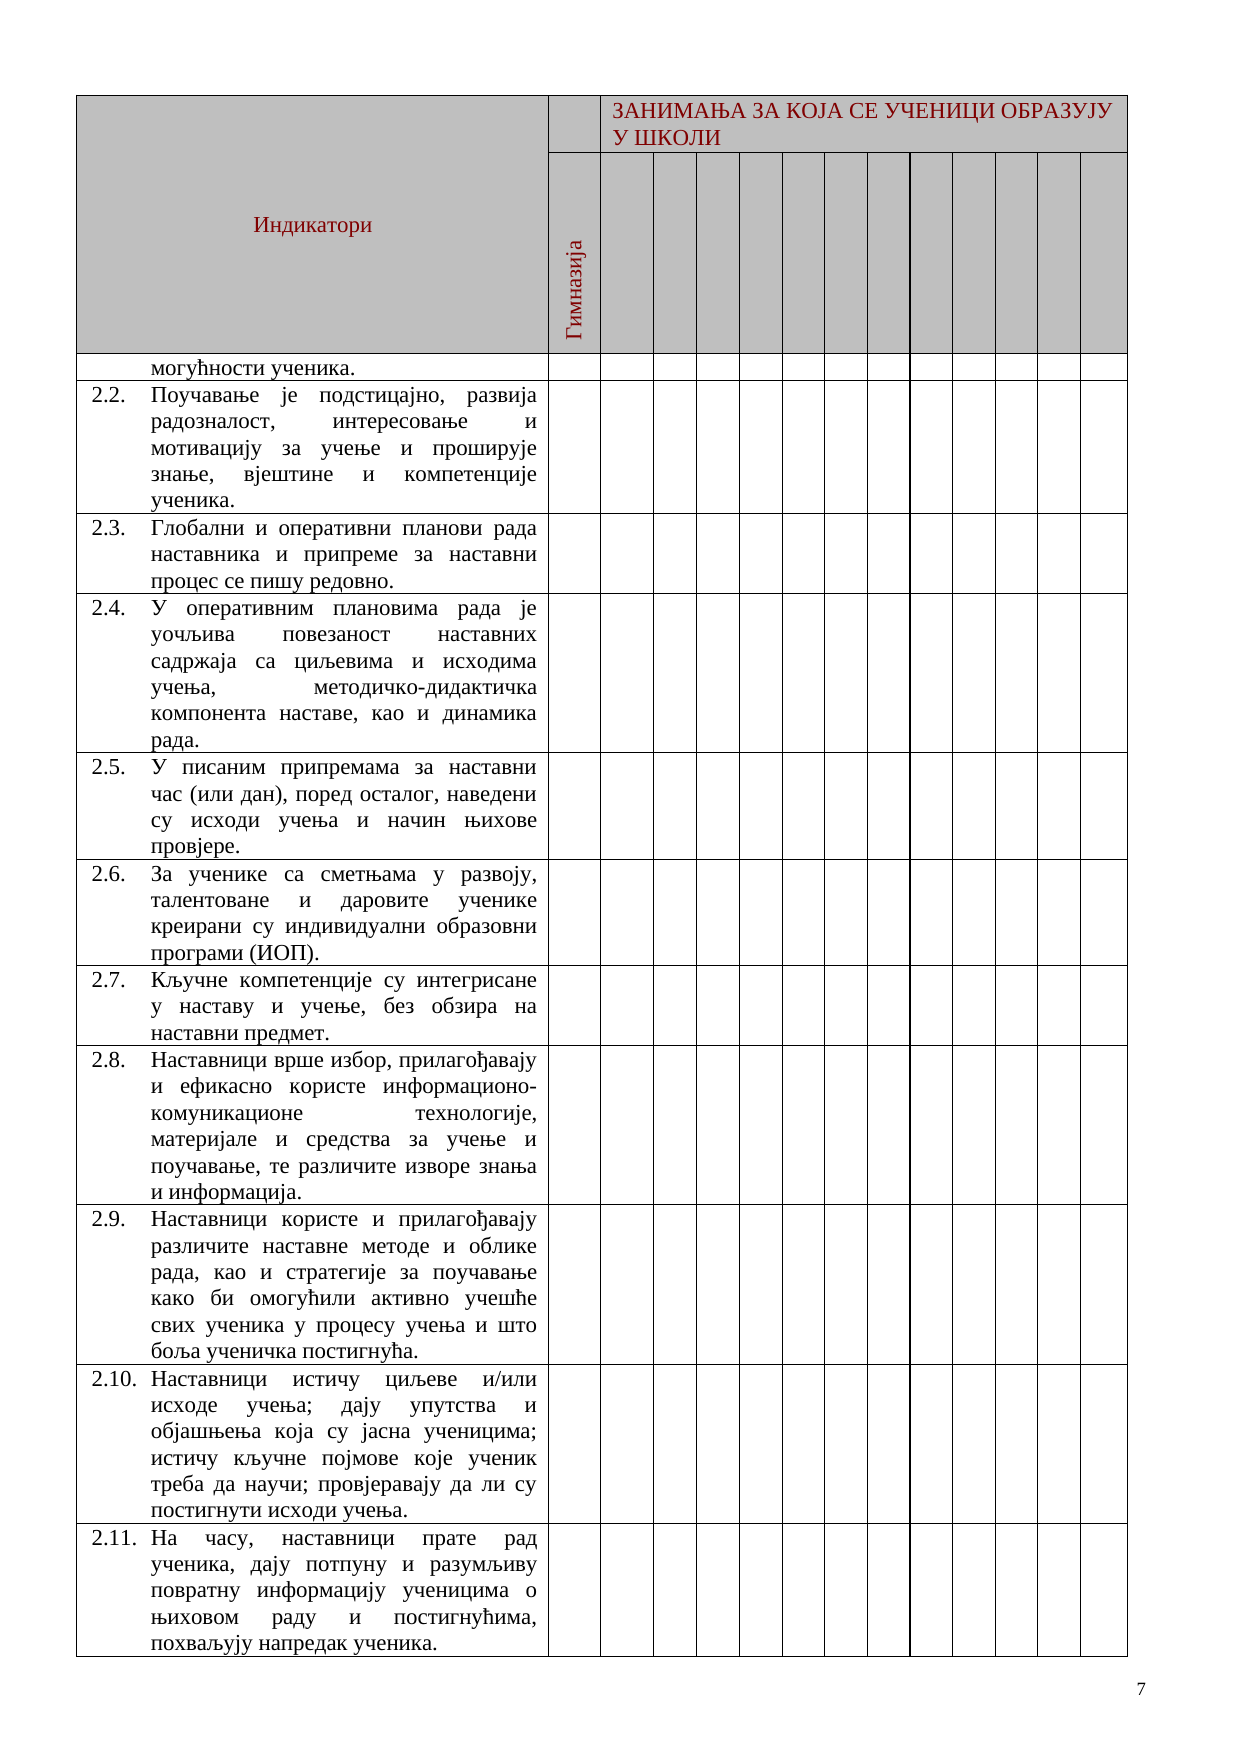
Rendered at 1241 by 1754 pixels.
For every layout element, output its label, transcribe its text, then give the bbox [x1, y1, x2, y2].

table_header ЗАНИМАЊА ЗА КОЈА СЕ УЧЕНИЦИ ОБРАЗУЈУ У ШКОЛИ [601, 96, 1127, 152]
table_cell [1038, 594, 1080, 752]
table_cell [911, 594, 952, 752]
table_cell [825, 860, 867, 965]
table_cell [996, 381, 1037, 513]
table_cell [601, 594, 653, 752]
table_cell [601, 860, 653, 965]
table_cell [953, 1524, 995, 1656]
table_cell [911, 354, 952, 380]
table_cell [1038, 1046, 1080, 1204]
table_cell [601, 1365, 653, 1523]
table_cell [601, 966, 653, 1045]
table_cell [1081, 381, 1127, 513]
table_cell [911, 381, 952, 513]
table_cell [825, 1205, 867, 1363]
table_cell [825, 753, 867, 859]
table_cell На часу, наставници прате рад ученика, дају потпуну и разумљиву повратну информацију ученицима о њиховом раду и постигнућима, похваљују напредак ученика. [77, 1524, 548, 1656]
table_cell [953, 1046, 995, 1204]
table_cell [953, 354, 995, 380]
table_cell [868, 1524, 909, 1656]
table_cell Кључне компетенције су интегрисане у наставу и учење, без обзира на наставни предмет. [77, 966, 548, 1045]
table_cell [549, 381, 600, 513]
table_cell [825, 354, 867, 380]
table_cell [697, 966, 739, 1045]
table_cell [654, 1205, 696, 1363]
table_cell [996, 1524, 1037, 1656]
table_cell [77, 354, 548, 380]
table_cell Поучавање је подстицајно, развија радозналост, интересовање и мотивацију за учење и проширује знање, вјештине и компетенције ученика. [77, 381, 548, 513]
table_cell Глобални и оперативни планови рада наставника и припреме за наставни процес се пишу редовно. [77, 514, 548, 593]
table_cell [601, 354, 653, 380]
table_cell [549, 1524, 600, 1656]
table_cell [740, 1205, 782, 1363]
table_cell [1081, 966, 1127, 1045]
table_cell [783, 1046, 824, 1204]
table_cell [996, 514, 1037, 593]
table_cell [740, 966, 782, 1045]
table_cell [783, 753, 824, 859]
table_cell [868, 966, 909, 1045]
table_cell [601, 381, 653, 513]
table_cell [825, 514, 867, 593]
table_cell [740, 354, 782, 380]
table_cell [783, 381, 824, 513]
table_cell [868, 1205, 909, 1363]
table_cell [1081, 514, 1127, 593]
table_cell [697, 1205, 739, 1363]
table_cell [697, 1365, 739, 1523]
table_cell [1081, 1046, 1127, 1204]
table_cell [1038, 1365, 1080, 1523]
table_cell [825, 594, 867, 752]
table_cell [825, 381, 867, 513]
table_cell [783, 1365, 824, 1523]
table_cell [697, 381, 739, 513]
table_cell [601, 753, 653, 859]
table_cell [825, 966, 867, 1045]
table_cell Наставници врше избор, прилагођавају и ефикасно користе информационо-комуникационе технологије, материјале и средства за учење и поучавање, те различите изворе знања и информација. [77, 1046, 548, 1204]
table_cell [549, 1365, 600, 1523]
table_cell [783, 1524, 824, 1656]
table_cell [953, 966, 995, 1045]
table_cell [783, 514, 824, 593]
table_cell [654, 514, 696, 593]
table_cell [996, 860, 1037, 965]
table_cell [783, 354, 824, 380]
table_cell За ученике са сметњама у развоју, талентоване и даровите ученике креирани су индивидуални образовни програми (ИОП). [77, 860, 548, 965]
table_cell [654, 1046, 696, 1204]
table_cell [549, 860, 600, 965]
table_cell [911, 1205, 952, 1363]
table_cell [654, 1365, 696, 1523]
table_cell [953, 1205, 995, 1363]
table_cell [601, 514, 653, 593]
table_cell [1081, 354, 1127, 380]
table_cell [1081, 860, 1127, 965]
table_cell [996, 1205, 1037, 1363]
table_cell [783, 594, 824, 752]
table_cell [996, 753, 1037, 859]
table_cell [911, 860, 952, 965]
table_cell [697, 753, 739, 859]
table_cell [740, 1046, 782, 1204]
table_cell [868, 753, 909, 859]
table_cell [549, 354, 600, 380]
table_cell [654, 1524, 696, 1656]
table_cell [996, 153, 1037, 353]
table_cell [996, 594, 1037, 752]
table_cell [740, 860, 782, 965]
table_cell [783, 860, 824, 965]
table_cell [549, 1046, 600, 1204]
table_cell [1038, 153, 1080, 353]
table_cell [740, 1524, 782, 1656]
table_cell [1081, 1205, 1127, 1363]
table_cell [697, 514, 739, 593]
table_cell [953, 514, 995, 593]
table_cell [1038, 514, 1080, 593]
table_cell [1081, 753, 1127, 859]
table_cell Наставници истичу циљеве и/или исходе учења; дају упутства и објашњења која су јасна ученицима; истичу кључне појмове које ученик треба да научи; провјеравају да ли су постигнути исходи учења. [77, 1365, 548, 1523]
table_cell [697, 594, 739, 752]
table_cell [996, 1365, 1037, 1523]
table_cell [697, 354, 739, 380]
table_cell [953, 381, 995, 513]
table_cell [654, 594, 696, 752]
table_cell [911, 1524, 952, 1656]
table_cell [697, 860, 739, 965]
table_cell [1038, 381, 1080, 513]
table_cell [654, 381, 696, 513]
table_cell [740, 753, 782, 859]
table_cell Гимназија [549, 153, 600, 353]
table_cell [783, 966, 824, 1045]
table_cell [601, 153, 653, 353]
table_cell [549, 594, 600, 752]
table_cell [868, 860, 909, 965]
table_cell [868, 381, 909, 513]
table_cell [549, 753, 600, 859]
table_cell [1038, 1205, 1080, 1363]
table_cell [1081, 1365, 1127, 1523]
table_cell [911, 1365, 952, 1523]
table_cell [783, 153, 824, 353]
table_cell [1081, 1524, 1127, 1656]
table_cell [911, 753, 952, 859]
table_cell [825, 1365, 867, 1523]
table_cell [996, 354, 1037, 380]
table_cell [1038, 966, 1080, 1045]
table_cell [549, 1205, 600, 1363]
table_cell [953, 153, 995, 353]
table_cell [740, 381, 782, 513]
table_cell [1038, 1524, 1080, 1656]
table_cell [1081, 594, 1127, 752]
table_cell [654, 860, 696, 965]
table_cell [953, 753, 995, 859]
table_header Индикатори [77, 96, 548, 353]
table_cell [825, 1524, 867, 1656]
table_cell [996, 966, 1037, 1045]
table_cell У писаним припремама за наставни час (или дан), поред осталог, наведени су исходи учења и начин њихове провјере. [77, 753, 548, 859]
table_cell [740, 153, 782, 353]
table_cell [654, 753, 696, 859]
table_cell [601, 1046, 653, 1204]
table_header [549, 96, 600, 152]
table_cell [697, 1046, 739, 1204]
table_cell [783, 1205, 824, 1363]
table_cell [601, 1524, 653, 1656]
table_cell [740, 594, 782, 752]
table_cell [868, 594, 909, 752]
table_cell [911, 153, 952, 353]
table_cell [549, 514, 600, 593]
table_cell [911, 966, 952, 1045]
table_cell [654, 153, 696, 353]
table_cell [868, 153, 909, 353]
table_cell [654, 354, 696, 380]
table_cell [953, 594, 995, 752]
table_cell Наставници користе и прилагођавају различите наставне методе и облике рада, као и стратегије за поучавање како би омогућили активно учешће свих ученика у процесу учења и што боља ученичка постигнућа. [77, 1205, 548, 1363]
table_cell [1081, 153, 1127, 353]
table_cell [697, 1524, 739, 1656]
table_cell [911, 1046, 952, 1204]
table_cell [825, 153, 867, 353]
table_cell [549, 966, 600, 1045]
table_cell [654, 966, 696, 1045]
table_cell [953, 1365, 995, 1523]
table_cell [697, 153, 739, 353]
table_cell [868, 1365, 909, 1523]
table_cell [1038, 860, 1080, 965]
table_cell [740, 514, 782, 593]
table_cell [996, 1046, 1037, 1204]
table_cell У оперативним плановима рада је уочљива повезаност наставних садржаја са циљевима и исходима учења, методичко-дидактичка компонента наставе, као и динамика рада. [77, 594, 548, 752]
table_cell [1038, 354, 1080, 380]
table_cell [868, 514, 909, 593]
table_cell [825, 1046, 867, 1204]
table_cell [868, 1046, 909, 1204]
table_cell [868, 354, 909, 380]
table_cell [1038, 753, 1080, 859]
table_cell [911, 514, 952, 593]
table_cell [601, 1205, 653, 1363]
table_cell [740, 1365, 782, 1523]
table_cell [953, 860, 995, 965]
